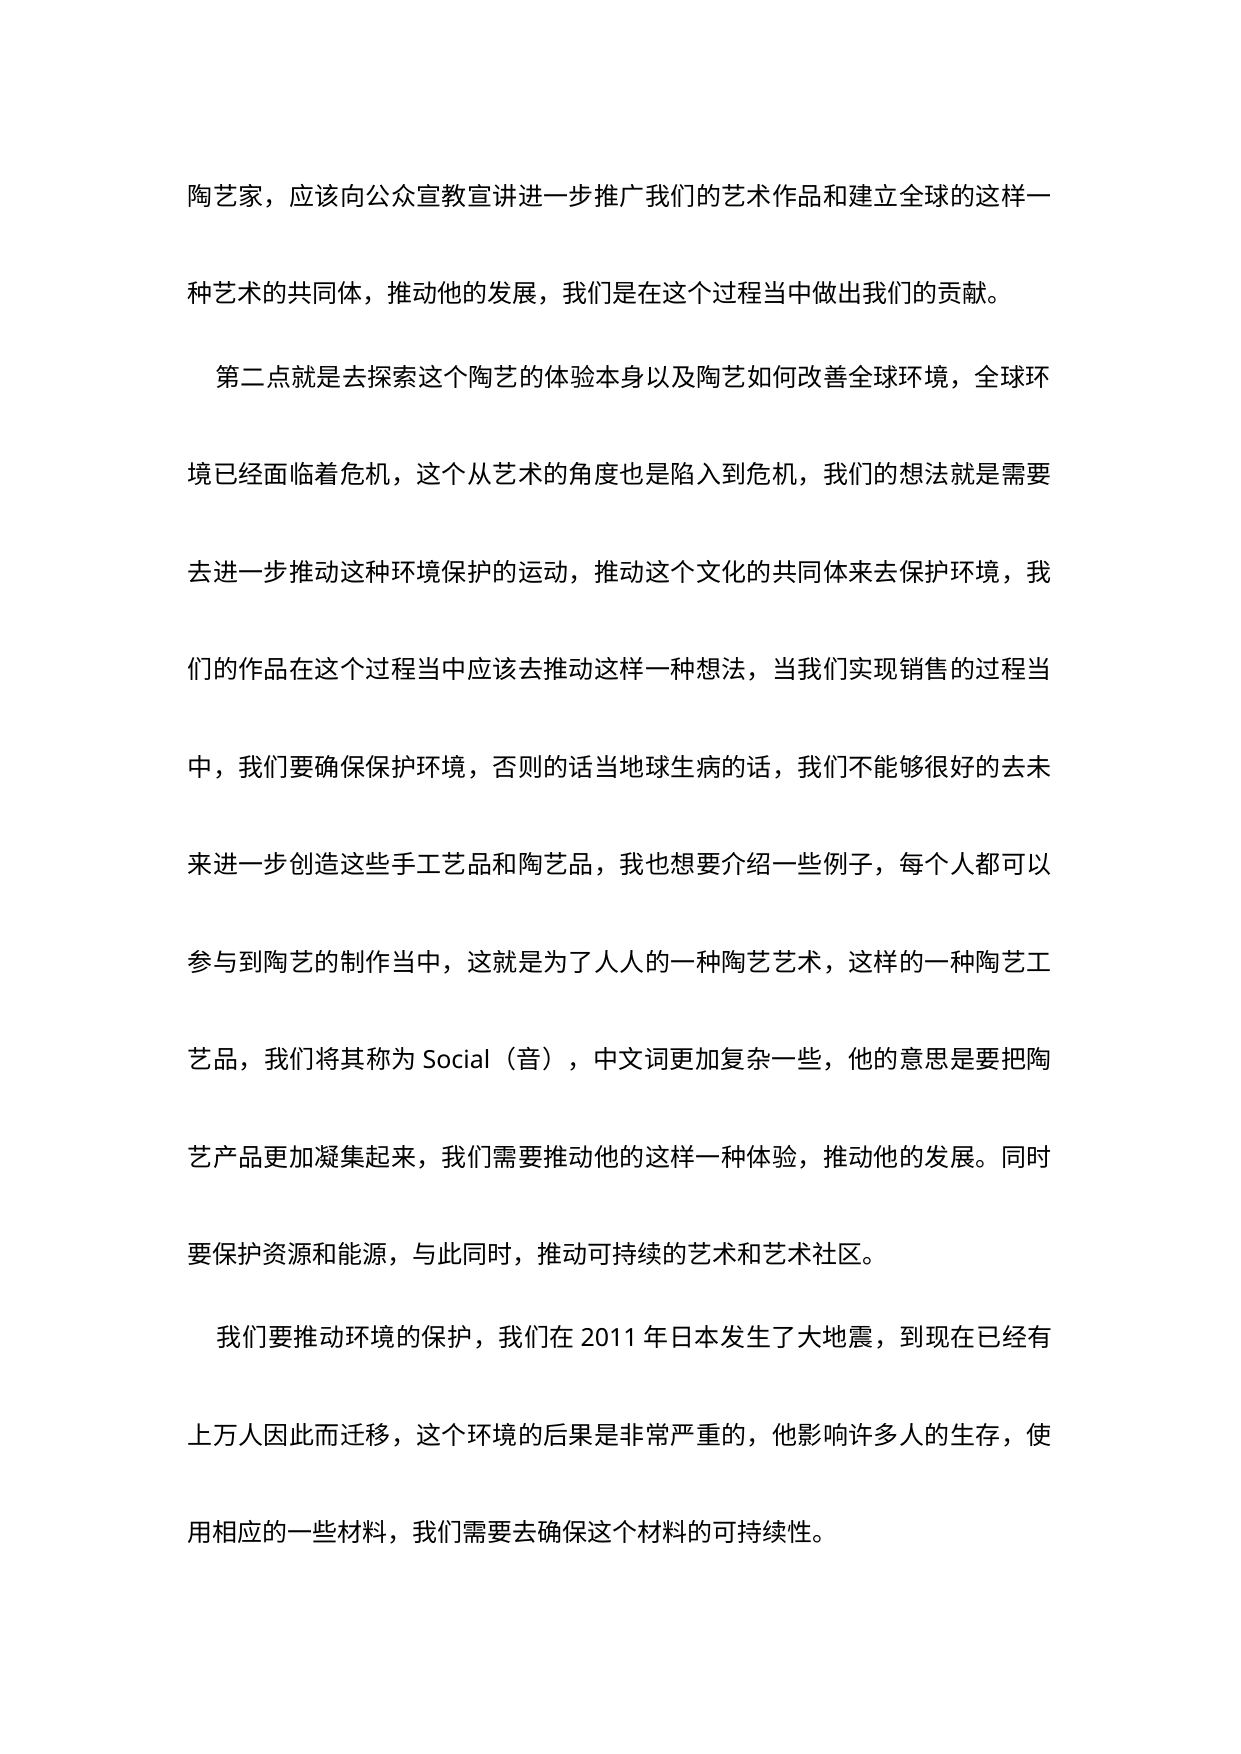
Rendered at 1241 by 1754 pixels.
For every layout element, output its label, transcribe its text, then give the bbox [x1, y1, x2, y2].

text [187, 162, 1053, 324]
text 第二点就是去探索这个陶艺的体验本身以及陶艺如何改善全球环境，全球环境已经面临着危机，这个从艺术的角度也是陷入到危机，我们的想法就是需要去进一步推动这种环境保护的运动，推动这个文化的共同体来去保护环境，我们的作品在这个过程当中应该去推动这样一种想法，当我们实现销售的过程当中，我们要确保保护环境，否则的话当地球生病的话，我们不能够很好的去未来进一步创造这些手工艺品和陶艺品，我也想要介绍一些例子，每个人都可以参与到陶艺的制作当中，这就是为了人人的一种陶艺艺术，这样的一种陶艺工艺品，我们将其称为Social（音），中文词更加复杂一些，他的意思是要把陶艺产品更加凝集起来，我们需要推动他的这样一种体验，推动他的发展。同时要保护资源和能源，与此同时，推动可持续的艺术和艺术社区。 [187, 343, 1053, 1285]
text 我们要推动环境的保护，我们在2011年日本发生了大地震，到现在已经有上万人因此而迁移，这个环境的后果是非常严重的，他影响许多人的生存，使用相应的一些材料，我们需要去确保这个材料的可持续性。 [187, 1303, 1053, 1563]
